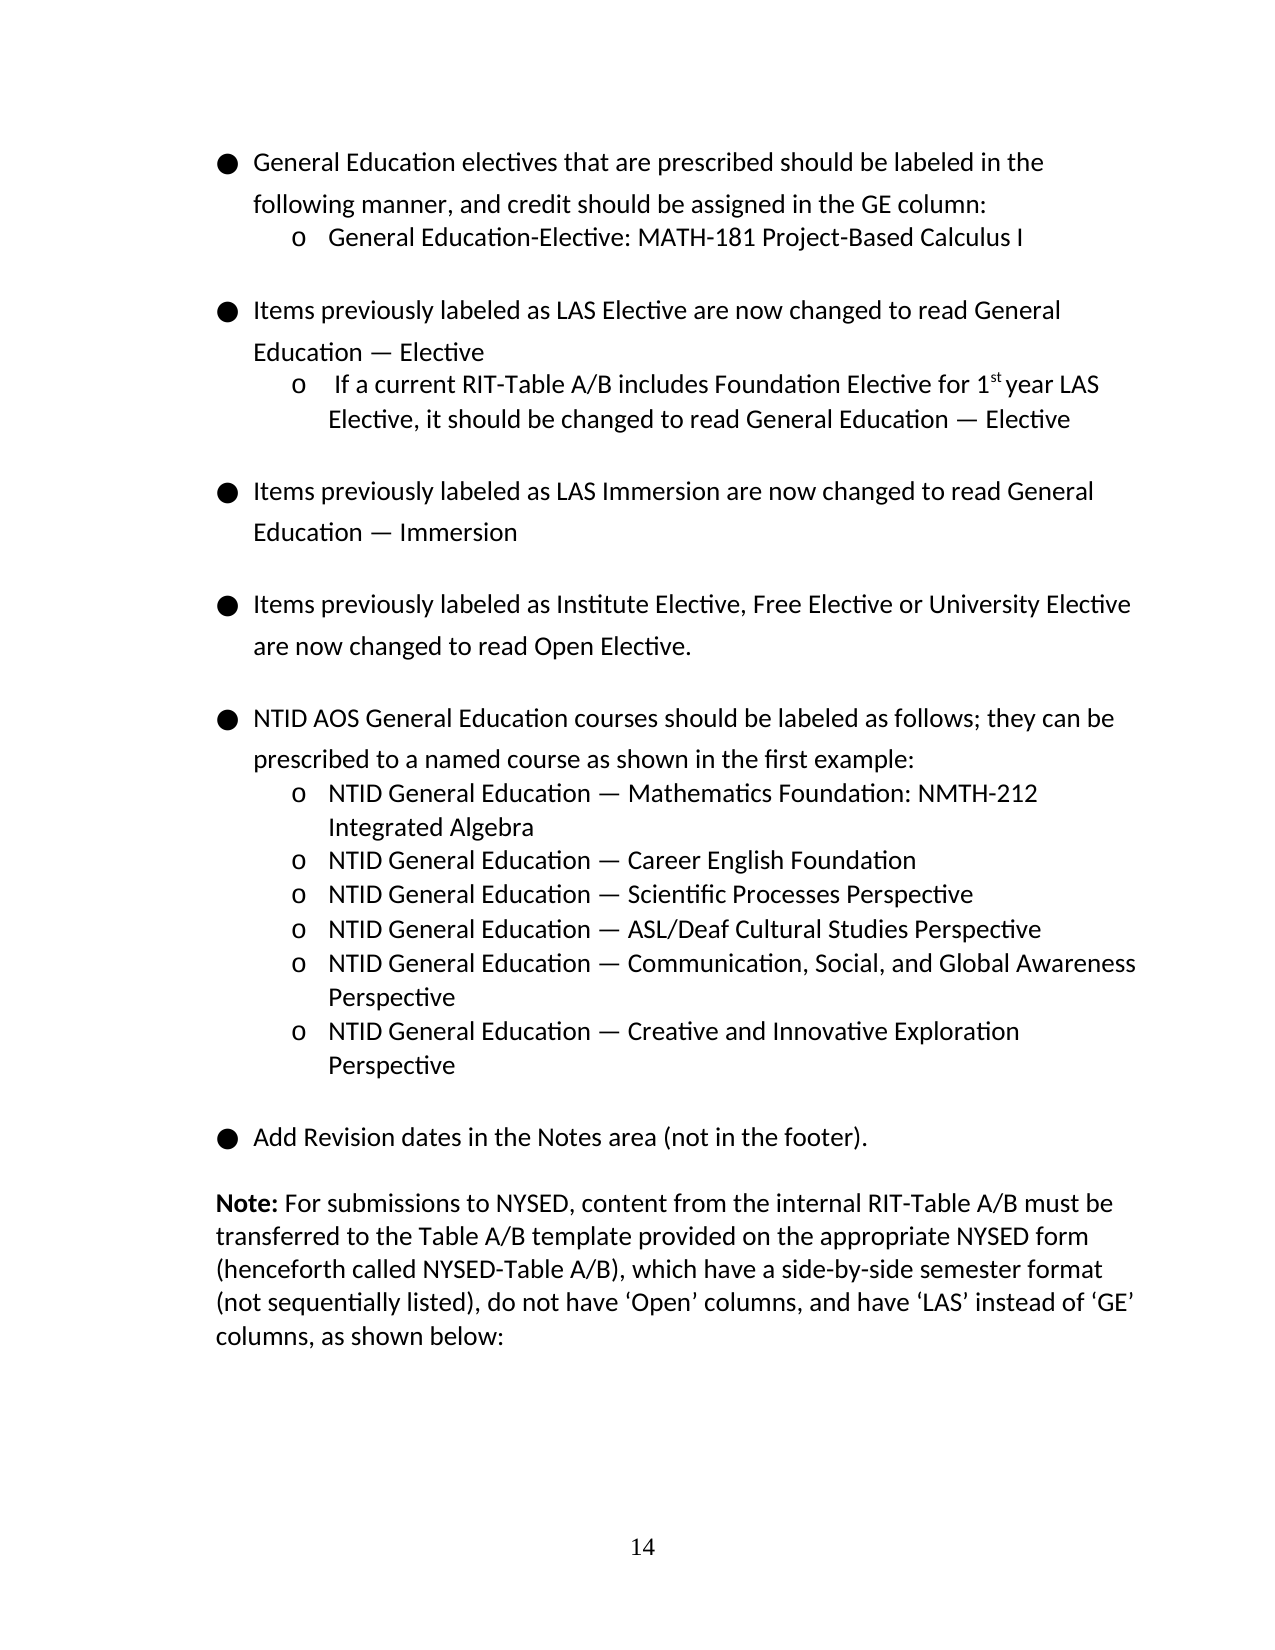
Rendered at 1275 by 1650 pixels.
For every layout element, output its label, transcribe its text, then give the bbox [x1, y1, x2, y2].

list Items previously labeled as LAS Immersion are now changed to read General Education — Immersion [216, 460, 1144, 549]
list General Education-Elective: MATH-181 Project-Based Calculus I [291, 220, 1144, 254]
list NTID AOS General Education courses should be labeled as follows; they can be prescribed to a named course as shown in the first example: [216, 687, 1144, 776]
list NTID General Education — Scientific Processes Perspective [291, 877, 1144, 912]
list General Education electives that are prescribed should be labeled in the following manner, and credit should be assigned in the GE column: [216, 131, 1144, 220]
list Add Revision dates in the Notes area (not in the footer). [216, 1106, 1144, 1162]
list Items previously labeled as Institute Elective, Free Elective or University Elective are now changed to read Open Elective. [216, 574, 1144, 662]
list Items previously labeled as LAS Elective are now changed to read General Education — Elective [216, 279, 1144, 368]
list NTID General Education — Mathematics Foundation: NMTH-212 Integrated Algebra [291, 776, 1144, 843]
list NTID General Education — Communication, Social, and Global Awareness Perspective [291, 946, 1144, 1014]
list NTID General Education — Career English Foundation [291, 843, 1144, 877]
text Note: For submissions to NYSED, content from the internal RIT-Table A/B must be transferred to the Table A/B template provided on the appropriate NYSED form (henceforth called NYSED-Table A/B), which have a side-by-side semester format (not sequentially listed), do not have ‘Open’ columns, and have ‘LAS’ instead of ‘GE’ columns, as shown below: [216, 1187, 1144, 1352]
list NTID General Education — ASL/Deaf Cultural Studies Perspective [291, 912, 1144, 946]
list If a current RIT-Table A/B includes Foundation Elective for 1st year LAS Elective, it should be changed to read General Education — Elective [291, 368, 1144, 435]
list NTID General Education — Creative and Innovative Exploration Perspective [291, 1014, 1144, 1081]
